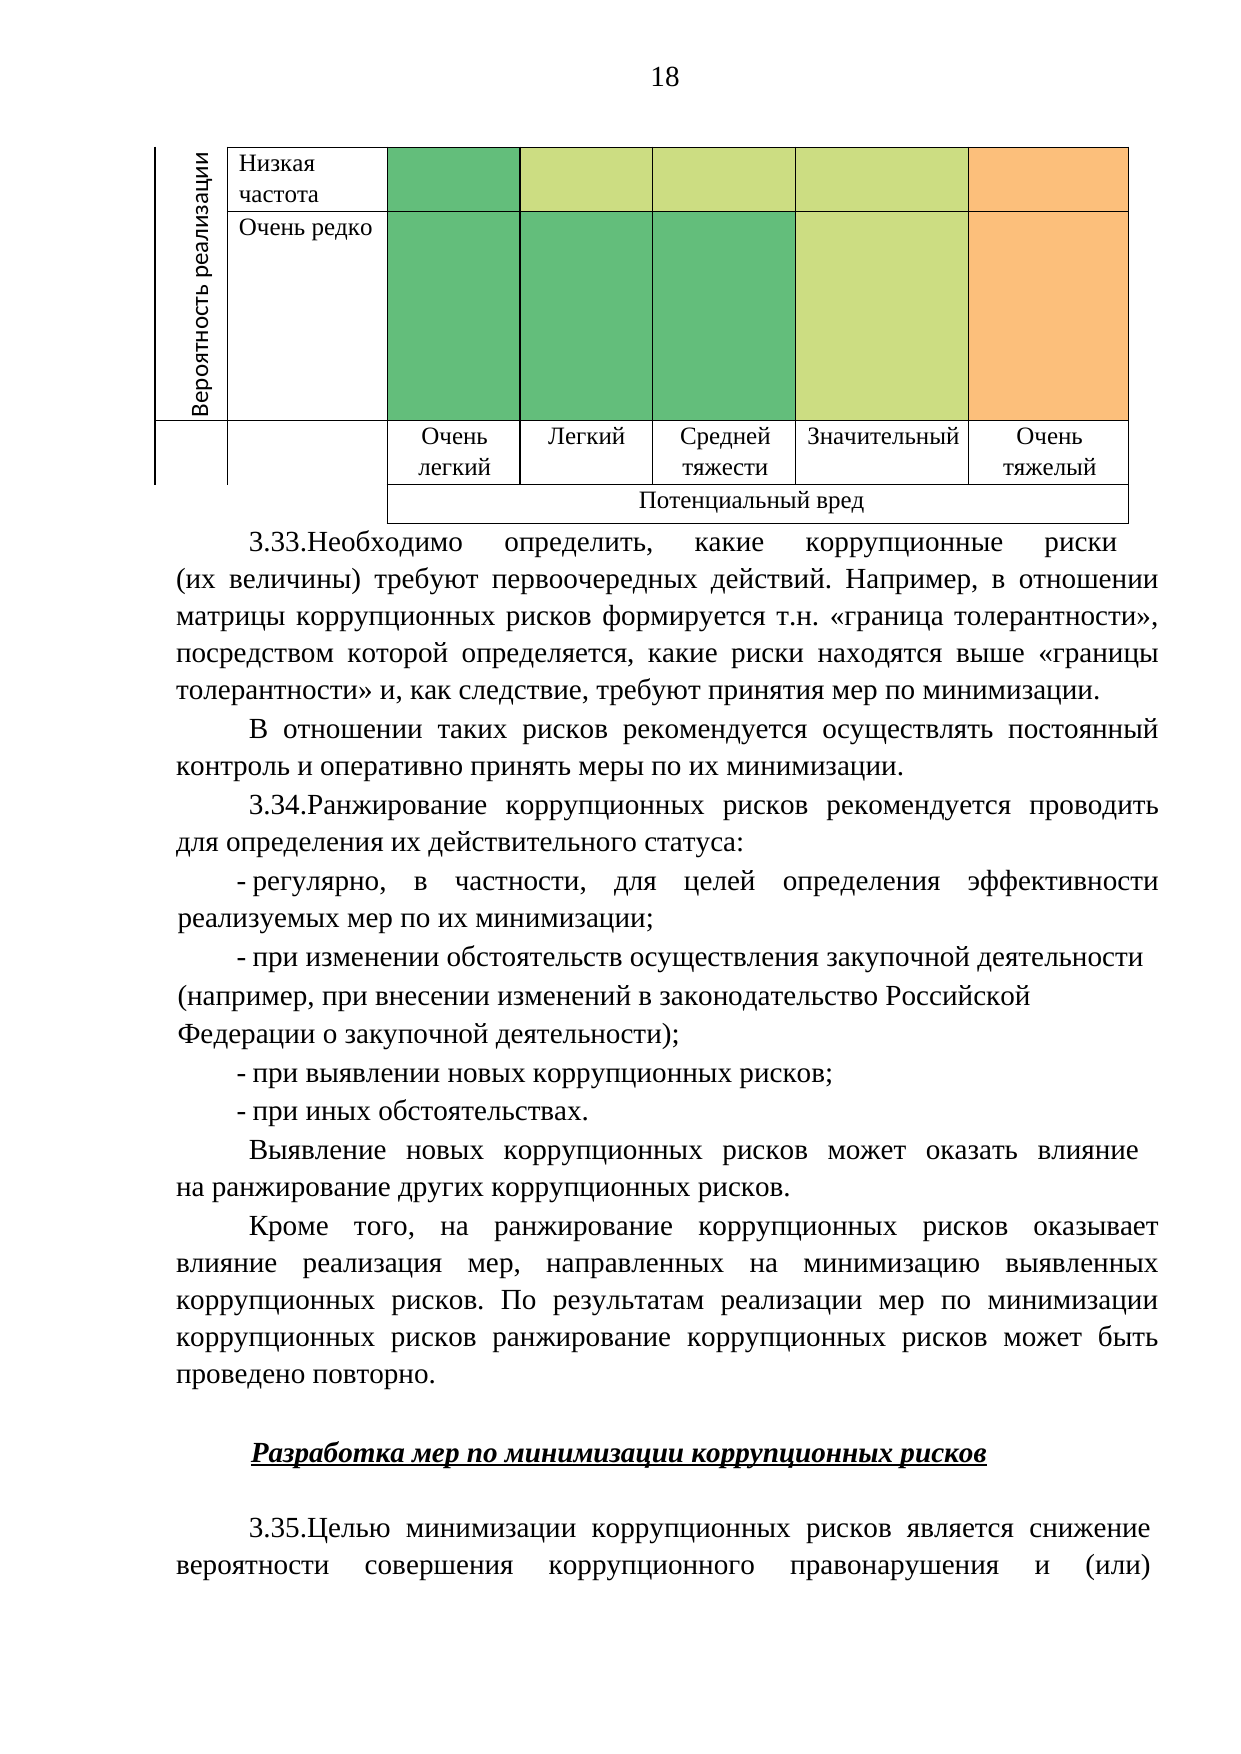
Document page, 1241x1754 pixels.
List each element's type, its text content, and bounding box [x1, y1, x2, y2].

list регулярно, в частности, для целей определения эффективности реализуемых мер по их минимизации; [177, 863, 1159, 934]
table_cell [155, 421, 227, 523]
table_cell [521, 212, 652, 420]
table_cell Очень редко [228, 212, 387, 420]
text Выявление новых коррупционных рисков может оказать влияние на ранжирование других коррупционных рисков. [176, 1132, 1159, 1202]
text В отношении таких рисков рекомендуется осуществлять постоянный контроль и оперативно принять меры по их минимизации. [176, 711, 1159, 782]
table_cell [388, 212, 519, 420]
text 3.34.Ранжирование коррупционных рисков рекомендуется проводить для определения их действительного статуса: [176, 787, 1159, 858]
table_cell [969, 212, 1128, 420]
text 3.33.Необходимо определить, какие коррупционные риски (их величины) требуют первоочередных действий. Например, в отношении матрицы коррупционных рисков формируется т.н. «граница толерантности», посредством которой определяется, какие риски находятся выше «границы толерантности» и, как следствие, требуют принятия мер по минимизации. [176, 524, 1159, 706]
table_cell [228, 421, 387, 523]
table_cell [969, 148, 1128, 211]
table_cell [653, 148, 795, 211]
table_cell Средней тяжести [653, 421, 795, 484]
table_cell Очень тяжелый [969, 421, 1128, 484]
table_cell [796, 148, 968, 211]
table_cell Очень легкий [388, 421, 519, 484]
table_cell [388, 485, 520, 523]
table_cell Легкий [521, 421, 652, 484]
table_cell [521, 148, 652, 211]
list при иных обстоятельствах. [177, 1093, 849, 1127]
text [176, 1510, 1151, 1581]
table_cell Значительный [796, 421, 968, 484]
subtitle Разработка мер по минимизации коррупционных рисков [251, 1435, 1159, 1469]
table_cell Низкая частота [228, 148, 387, 211]
table_cell [969, 485, 1128, 523]
list при выявлении новых коррупционных рисков; [177, 1055, 849, 1088]
table_cell [796, 212, 968, 420]
table_cell Потенциальный вред [520, 485, 969, 523]
list при изменении обстоятельств осуществления закупочной деятельности (например, при внесении изменений в законодательство Российской Федерации о закупочной деятельности); [177, 939, 1152, 1050]
text Кроме того, на ранжирование коррупционных рисков оказывает влияние реализация мер, направленных на минимизацию выявленных коррупционных рисков. По результатам реализации мер по минимизации коррупционных рисков ранжирование коррупционных рисков может быть проведено повторно. [176, 1208, 1159, 1390]
table_cell [653, 212, 795, 420]
table_cell [388, 148, 519, 211]
